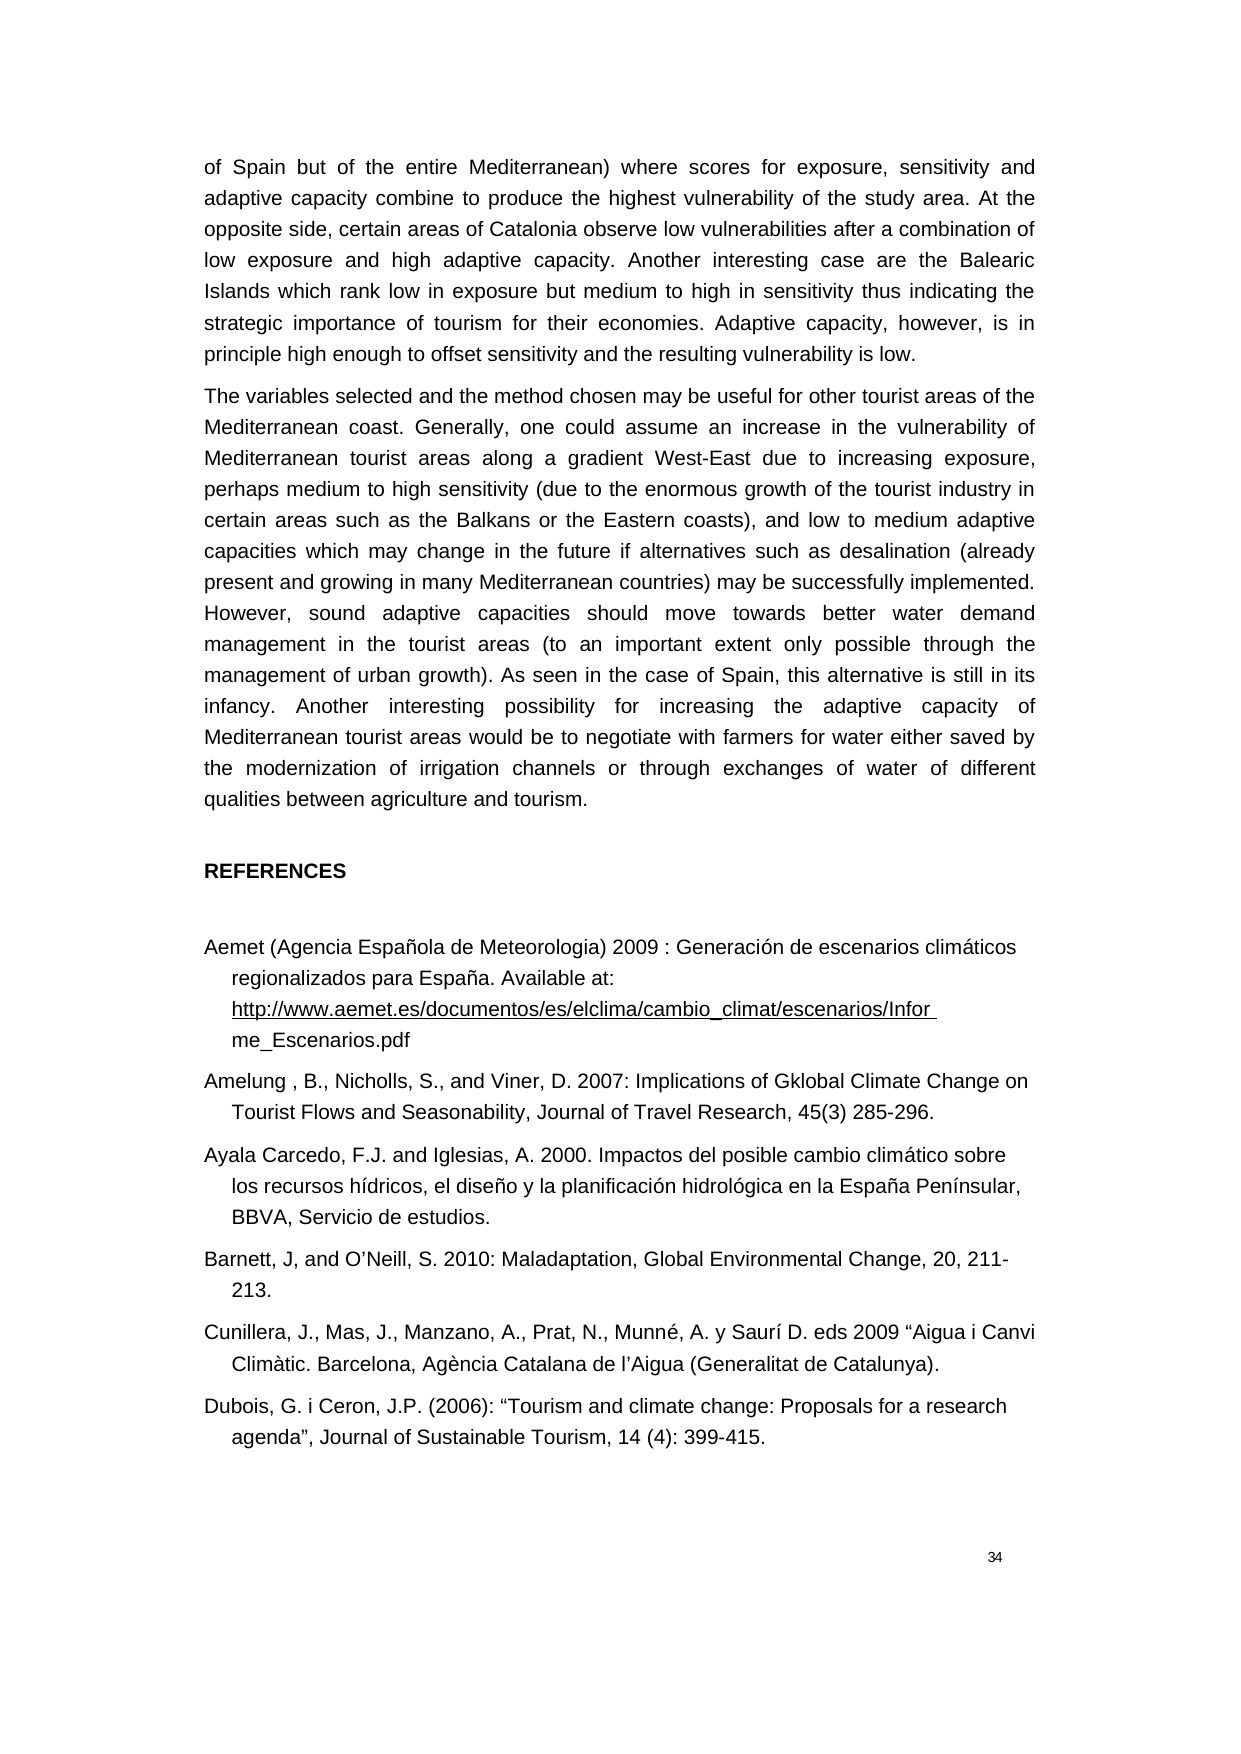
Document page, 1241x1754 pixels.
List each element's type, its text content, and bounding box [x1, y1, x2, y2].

text Amelung , B., Nicholls, S., and Viner, D. 2007: Implications of Gklobal Climate Change on Tourist Flows and Seasonability, Journal of Travel Research, 45(3) 285-296. [204, 1063, 1036, 1126]
text REFERENCES [204, 859, 1036, 883]
text of Spain but of the entire Mediterranean) where scores for exposure, sensitivity and adaptive capacity combine to produce the highest vulnerability of the study area. At the opposite side, certain areas of Catalonia observe low vulnerabilities after a combination of low exposure and high adaptive capacity. Another interesting case are the Balearic Islands which rank low in exposure but medium to high in sensitivity thus indicating the strategic importance of tourism for their economies. Adaptive capacity, however, is in principle high enough to offset sensitivity and the resulting vulnerability is low. [204, 150, 1036, 367]
text Ayala Carcedo, F.J. and Iglesias, A. 2000. Impactos del posible cambio climático sobre los recursos hídricos, el diseño y la planificación hidrológica en la España Penínsular, BBVA, Servicio de estudios. [204, 1137, 1036, 1231]
text The variables selected and the method chosen may be useful for other tourist areas of the Mediterranean coast. Generally, one could assume an increase in the vulnerability of Mediterranean tourist areas along a gradient West-East due to increasing exposure, perhaps medium to high sensitivity (due to the enormous growth of the tourist industry in certain areas such as the Balkans or the Eastern coasts), and low to medium adaptive capacities which may change in the future if alternatives such as desalination (already present and growing in many Mediterranean countries) may be successfully implemented. However, sound adaptive capacities should move towards better water demand management in the tourist areas (to an important extent only possible through the management of urban growth). As seen in the case of Spain, this alternative is still in its infancy. Another interesting possibility for increasing the adaptive capacity of Mediterranean tourist areas would be to negotiate with farmers for water either saved by the modernization of irrigation channels or through exchanges of water of different qualities between agriculture and tourism. [204, 378, 1036, 813]
text Dubois, G. i Ceron, J.P. (2006): “Tourism and climate change: Proposals for a research agenda”, Journal of Sustainable Tourism, 14 (4): 399-415. [204, 1388, 1036, 1451]
text 34 [987, 1549, 1036, 1566]
text Cunillera, J., Mas, J., Manzano, A., Prat, N., Munné, A. y Saurí D. eds 2009 “Aigua i Canvi Climàtic. Barcelona, Agència Catalana de l’Aigua (Generalitat de Catalunya). [204, 1314, 1036, 1377]
text Aemet (Agencia Española de Meteorologia) 2009 : Generación de escenarios climáticos regionalizados para España. Available at: http://www.aemet.es/documentos/es/elclima/cambio_climat/escenarios/Infor me_Escenarios.pdf [204, 929, 1036, 1053]
text Barnett, J, and O’Neill, S. 2010: Maladaptation, Global Environmental Change, 20, 211-213. [204, 1241, 1036, 1304]
